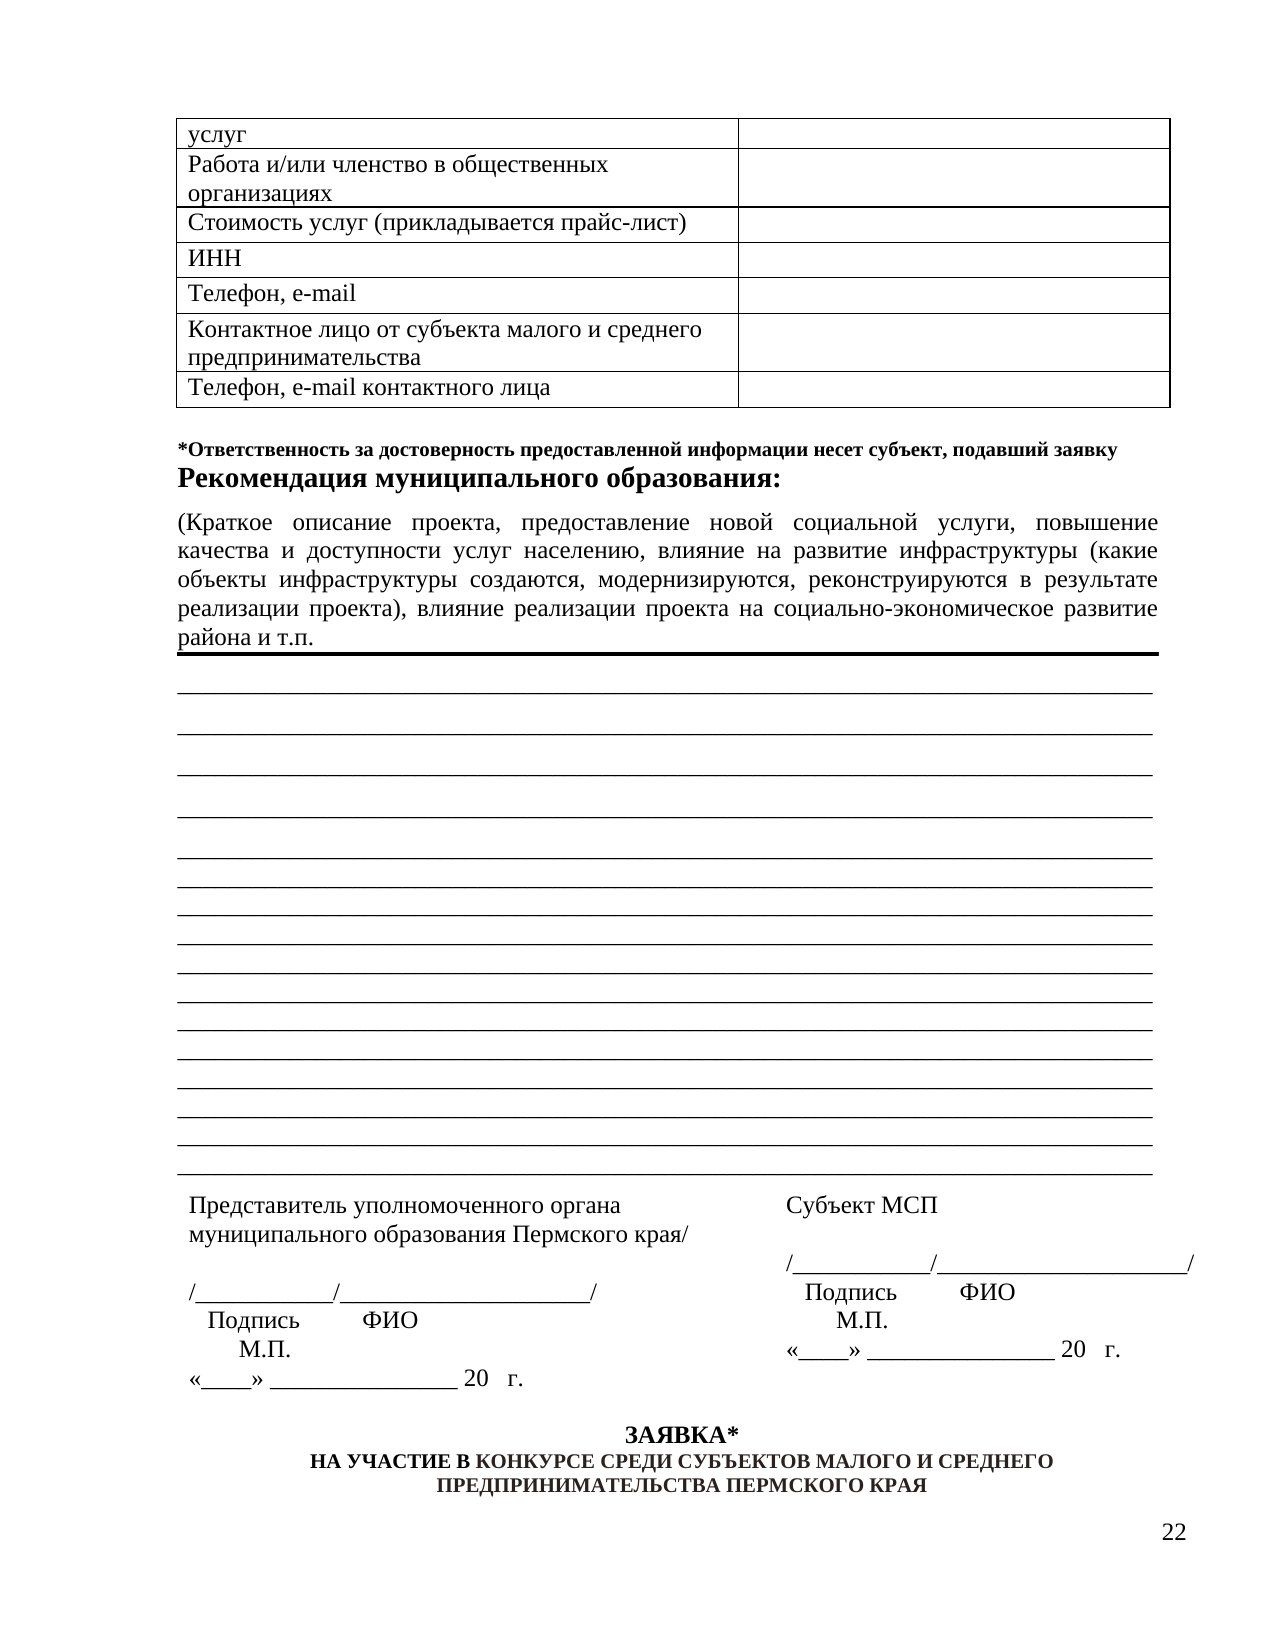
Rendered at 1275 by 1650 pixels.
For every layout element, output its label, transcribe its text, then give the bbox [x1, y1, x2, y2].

table_cell [739, 314, 1169, 371]
table_cell Телефон, e-mail контактного лица [177, 372, 738, 407]
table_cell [177, 119, 738, 148]
title НА УЧАСТИЕ В КОНКУРСЕ СРЕДИ СУБЪЕКТОВ МАЛОГО И СРЕДНЕГО ПРЕДПРИНИМАТЕЛЬСТВА ПЕРМСКОГО КРАЯ [177, 1449, 1186, 1497]
table_cell Телефон, e-mail [177, 278, 738, 313]
title ЗАЯВКА* [177, 1421, 1186, 1449]
table_cell [739, 208, 1169, 242]
table_cell Работа и/или членство в общественных организациях [177, 149, 738, 206]
table_cell [739, 372, 1169, 407]
table_cell ИНН [177, 243, 738, 277]
table_cell *Ответственность за достоверность предоставленной информации несет субъект, подавший заявку Рекомендация муниципального образования: (Краткое описание проекта, предоставление новой социальной услуги, повышение качества и доступности услуг населению, влияние на развитие инфраструктуры (какие объекты инфраструктуры создаются, модернизируются, реконструируются в результате реализации проекта), влияние реализации проекта на социально-экономическое развитие района и т.п. ______________________________________________________________________________ ______________________________________________________________________________ ______________________________________________________________________________ ______________________________________________________________________________ ________________________________________________________________________________________________________________________________________________________________________________________________________________________________________________________________________________________________________________________________________________________________________________________________________________________________________________________________________________________________________________________________________________________________________________________________________________________________________________________________________________________________________________________________________________________________________________________________________________________________________________________________________________________________________________________________________________________________________ [166, 407, 1170, 1392]
table_cell Контактное лицо от субъекта малого и среднего предпринимательства [177, 314, 738, 371]
table_cell [739, 243, 1169, 277]
table_cell [739, 278, 1169, 313]
table_cell [739, 149, 1169, 206]
table_cell Стоимость услуг (прикладывается прайс-лист) [177, 208, 738, 242]
table_cell [739, 119, 1169, 148]
